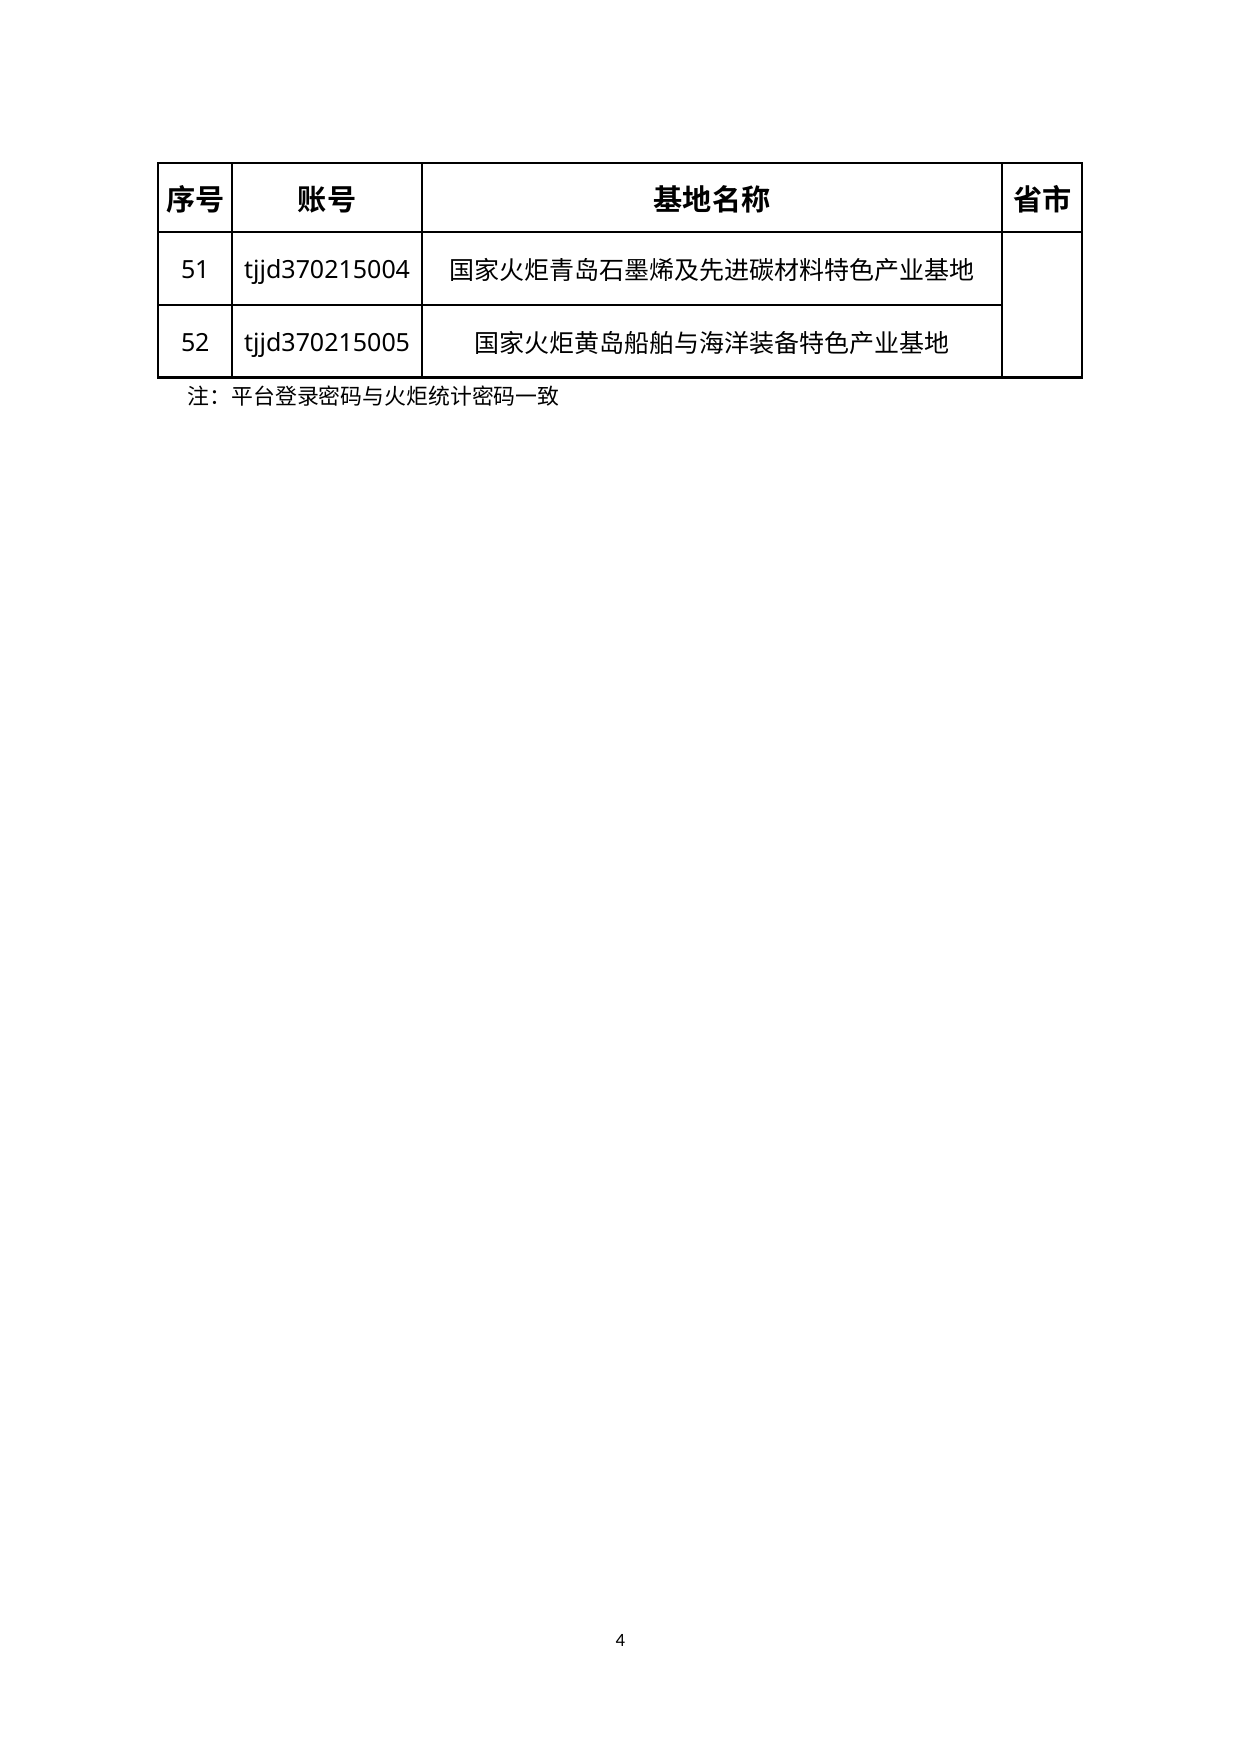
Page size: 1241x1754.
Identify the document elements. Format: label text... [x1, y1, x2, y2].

table_cell tjjd370215005 [233, 306, 421, 376]
table_header 省市 [1003, 164, 1081, 231]
table_cell 国家火炬黄岛船舶与海洋装备特色产业基地 [423, 306, 1001, 376]
table_cell 国家火炬青岛石墨烯及先进碳材料特色产业基地 [423, 233, 1001, 303]
table_cell 52 [159, 306, 231, 376]
table_cell tjjd370215004 [233, 233, 421, 303]
text 注：平台登录密码与火炬统计密码一致 [187, 379, 1053, 411]
table_header 账号 [233, 164, 421, 231]
table_header 基地名称 [423, 164, 1001, 231]
table_cell 青岛 [1003, 233, 1081, 376]
table_cell 51 [159, 233, 231, 303]
table_header 序号 [159, 164, 231, 231]
